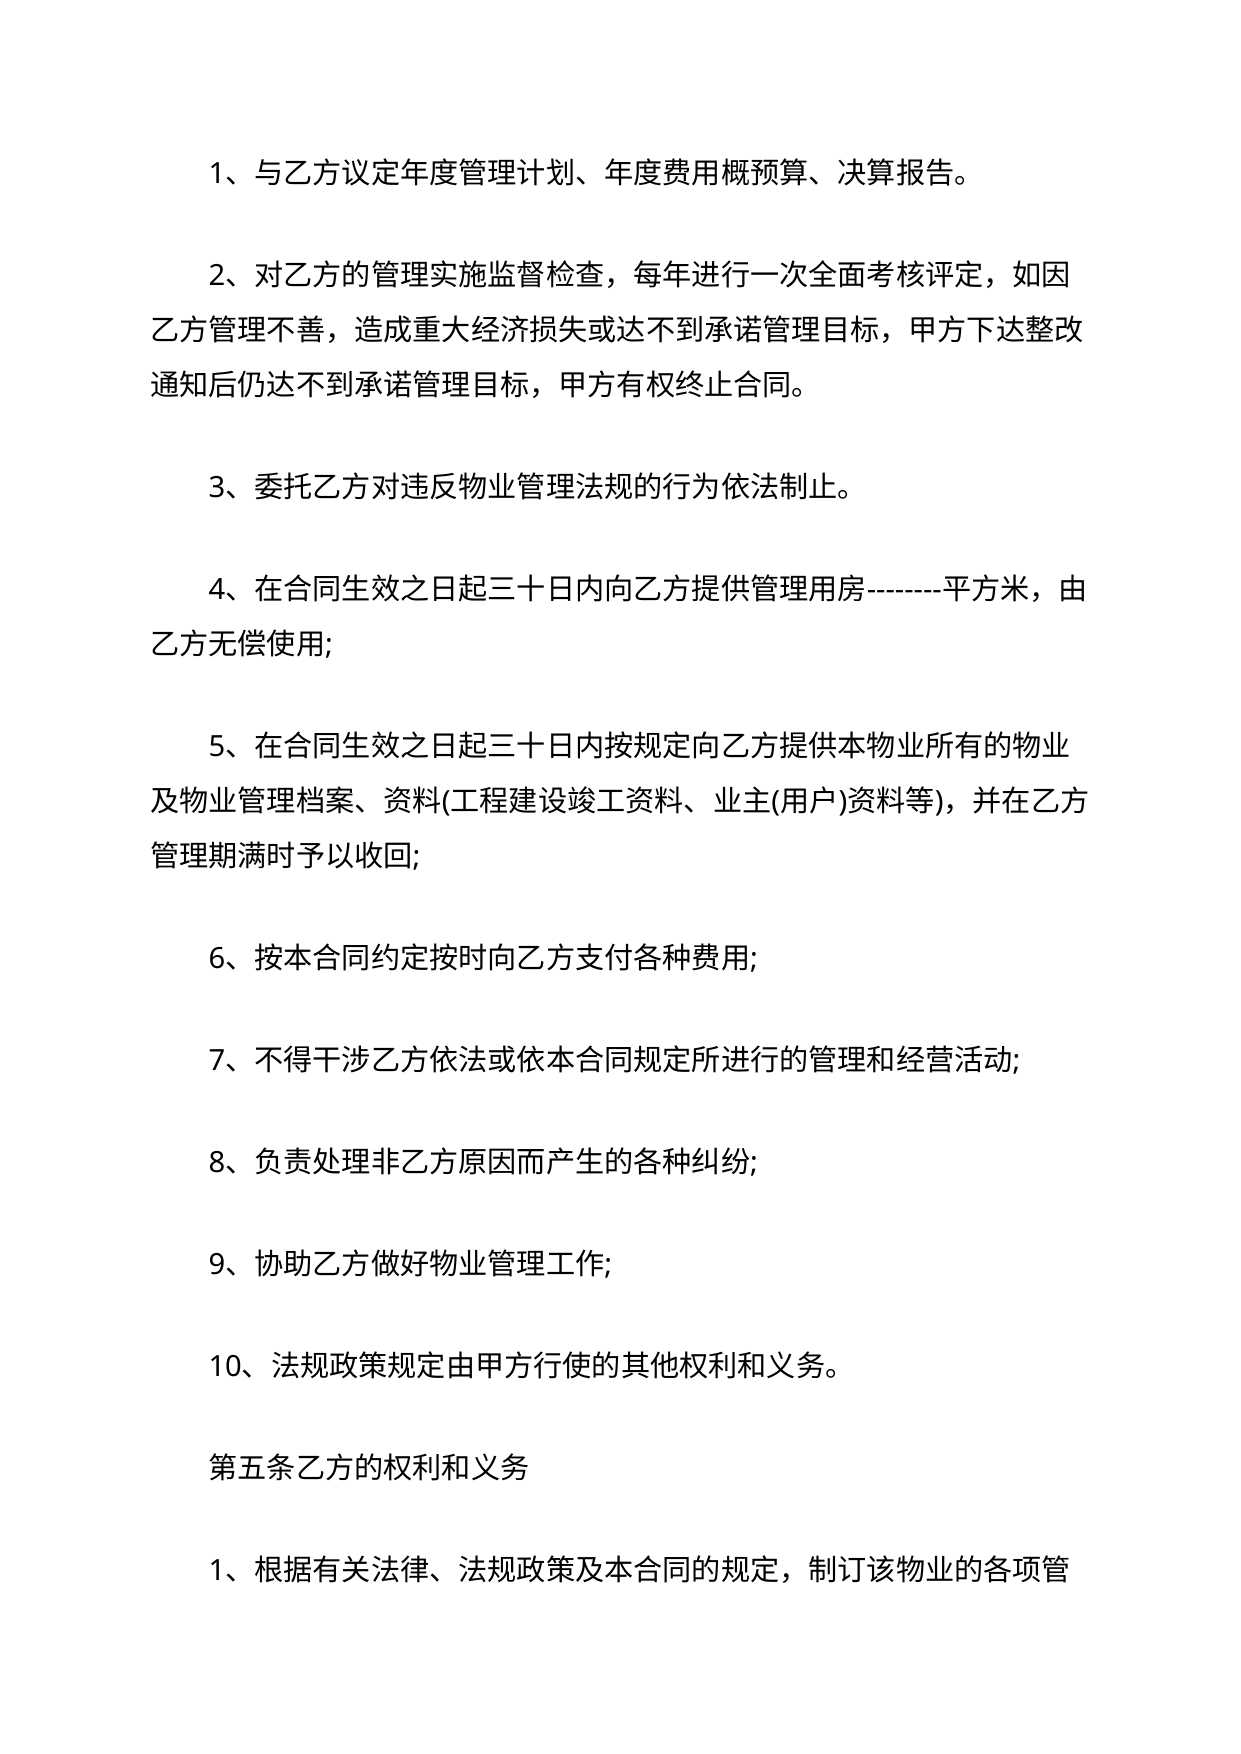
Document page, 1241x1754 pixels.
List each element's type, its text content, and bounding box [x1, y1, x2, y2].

text 5、在合同生效之日起三十日内按规定向乙方提供本物业所有的物业及物业管理档案、资料(工程建设竣工资料、业主(用户)资料等)，并在乙方管理期满时予以收回; [150, 723, 1090, 875]
text 9、协助乙方做好物业管理工作; [150, 1241, 1090, 1283]
text 3、委托乙方对违反物业管理法规的行为依法制止。 [150, 464, 1090, 506]
text 6、按本合同约定按时向乙方支付各种费用; [150, 934, 1090, 977]
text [150, 1546, 1090, 1589]
text 1、与乙方议定年度管理计划、年度费用概预算、决算报告。 [150, 150, 1090, 192]
text 4、在合同生效之日起三十日内向乙方提供管理用房--------平方米，由乙方无偿使用; [150, 566, 1090, 663]
text 第五条乙方的权利和义务 [150, 1444, 1090, 1487]
text 10、法规政策规定由甲方行使的其他权利和义务。 [150, 1342, 1090, 1385]
text 7、不得干涉乙方依法或依本合同规定所进行的管理和经营活动; [150, 1037, 1090, 1079]
text 8、负责处理非乙方原因而产生的各种纠纷; [150, 1138, 1090, 1181]
text 2、对乙方的管理实施监督检查，每年进行一次全面考核评定，如因乙方管理不善，造成重大经济损失或达不到承诺管理目标，甲方下达整改通知后仍达不到承诺管理目标，甲方有权终止合同。 [150, 252, 1090, 404]
